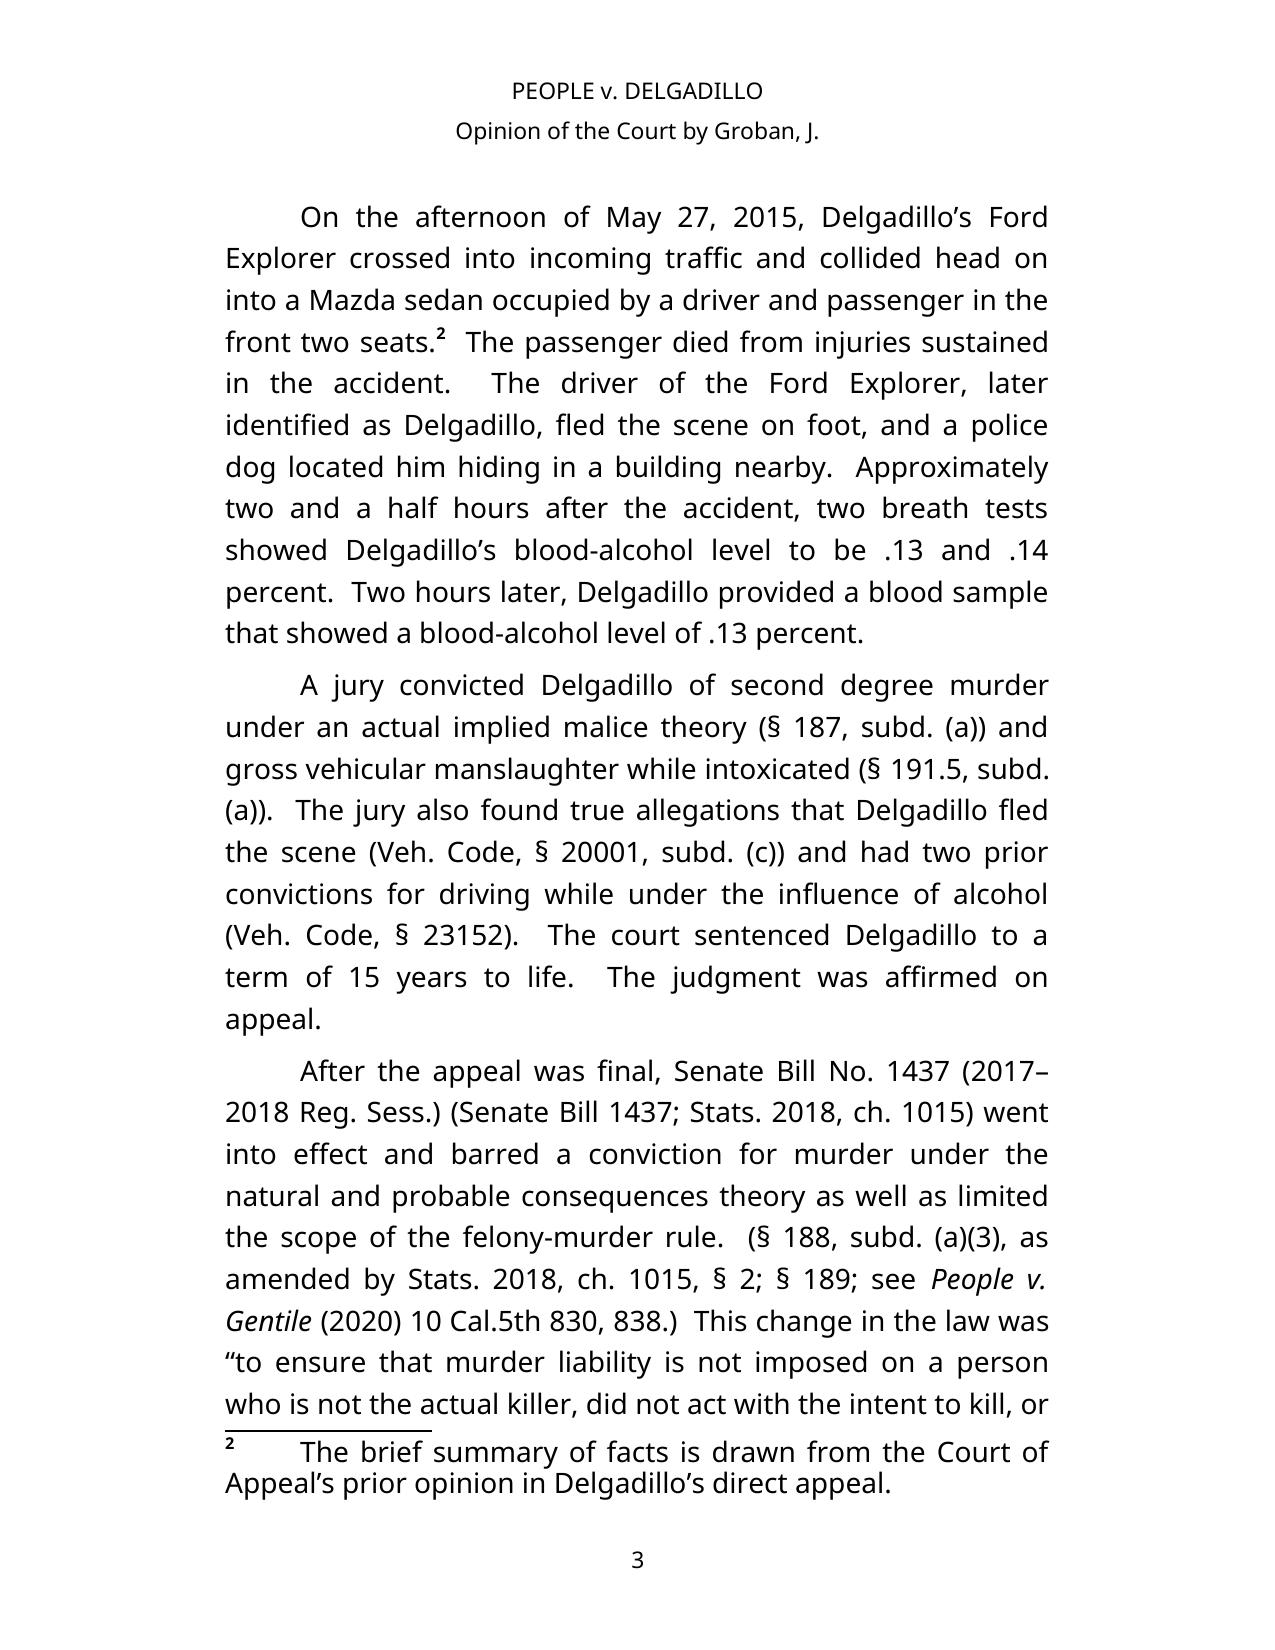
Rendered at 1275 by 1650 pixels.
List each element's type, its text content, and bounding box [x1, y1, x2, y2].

text A jury convicted Delgadillo of second degree murder under an actual implied malice theory (§ 187, subd. (a)) and gross vehicular manslaughter while intoxicated (§ 191.5, subd. (a)). The jury also found true allegations that Delgadillo fled the scene (Veh. Code, § 20001, subd. (c)) and had two prior convictions for driving while under the influence of alcohol (Veh. Code, § 23152). The court sentenced Delgadillo to a term of 15 years to life. The judgment was affirmed on appeal. [225, 662, 1050, 1037]
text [225, 1048, 1050, 1423]
text On the afternoon of May 27, 2015, Delgadillo’s Ford Explorer crossed into incoming traffic and collided head on into a Mazda sedan occupied by a driver and passenger in the front two seats. The passenger died from injuries sustained in the accident. The driver of the Ford Explorer, later identified as Delgadillo, fled the scene on foot, and a police dog located him hiding in a building nearby. Approximately two and a half hours after the accident, two breath tests showed Delgadillo’s blood-alcohol level to be .13 and .14 percent. Two hours later, Delgadillo provided a blood sample that showed a blood-alcohol level of .13 percent. [225, 194, 1050, 652]
